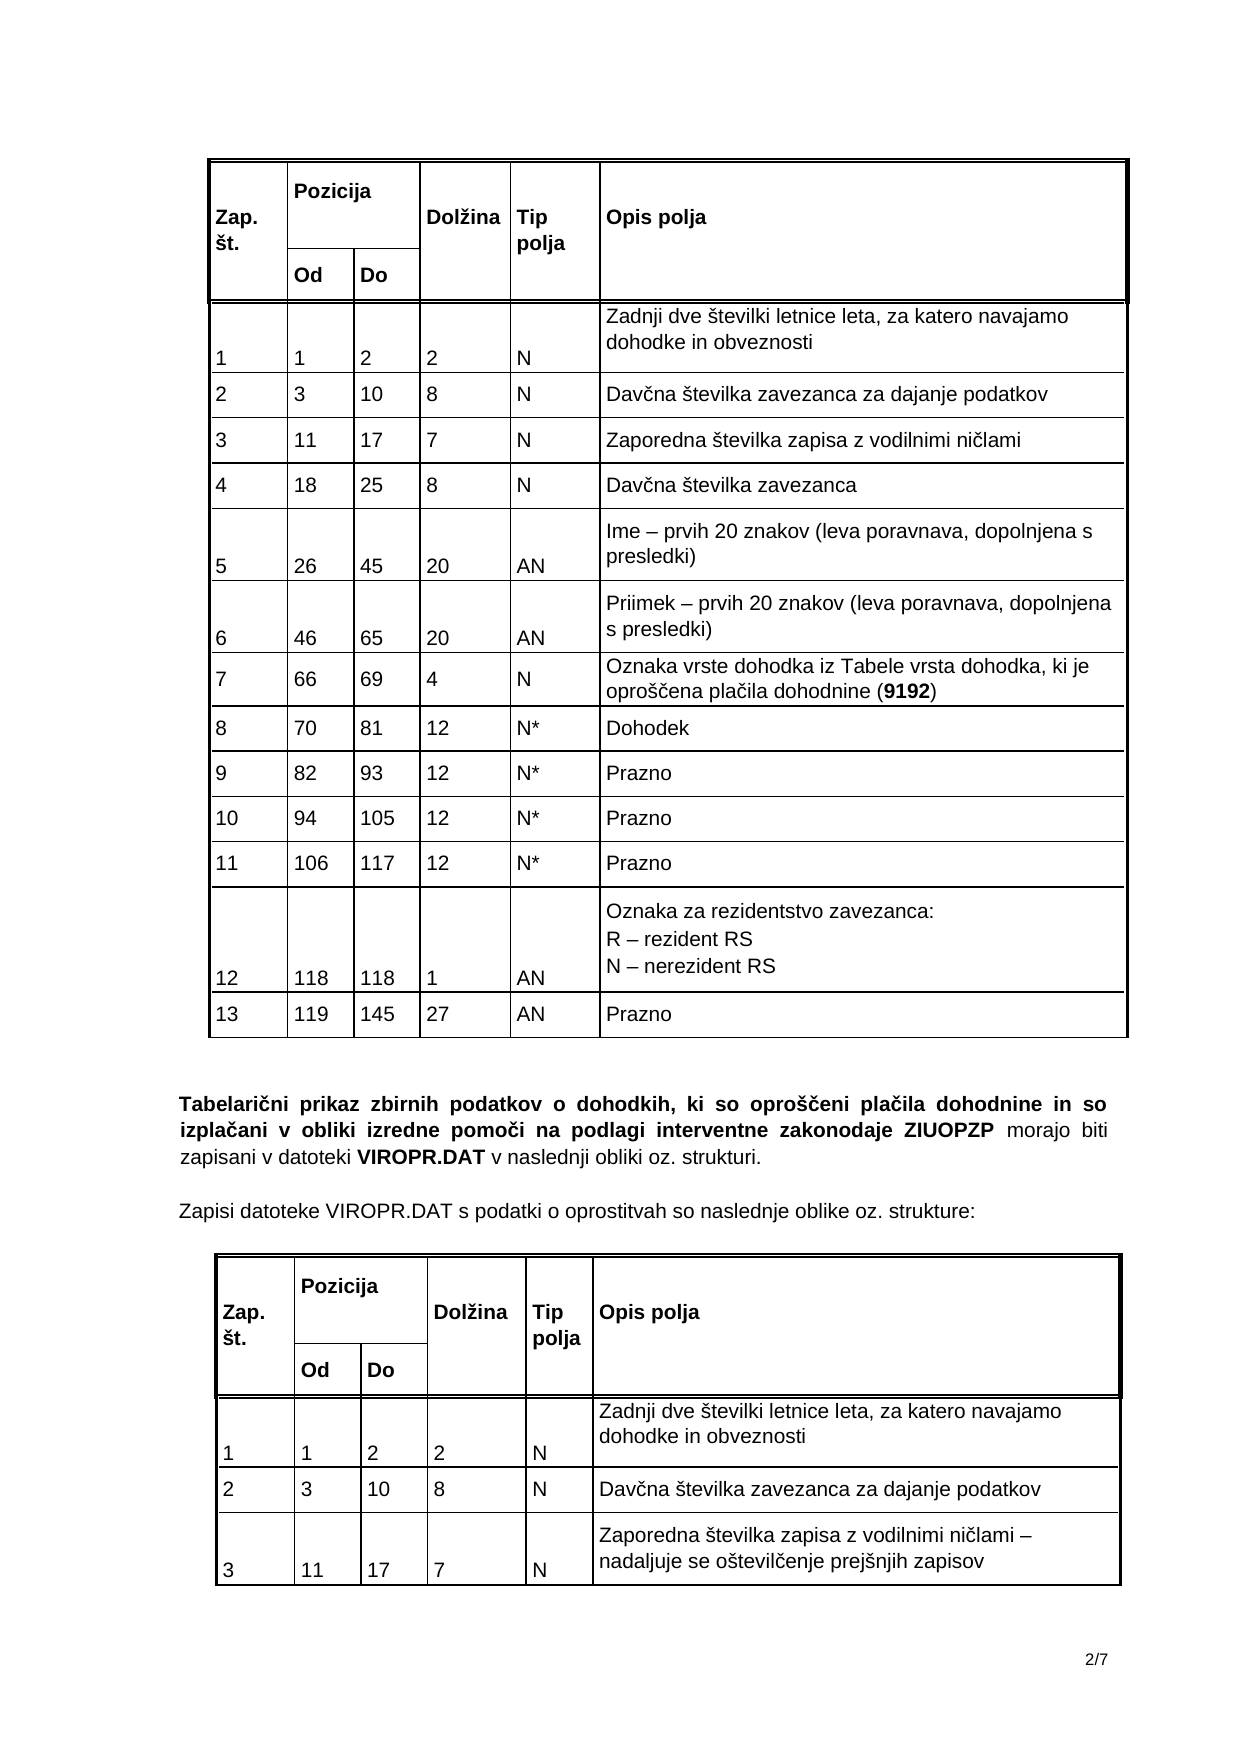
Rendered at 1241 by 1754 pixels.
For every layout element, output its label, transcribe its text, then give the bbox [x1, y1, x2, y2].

table_cell 1 [211, 303, 287, 372]
table_cell 12 [421, 752, 510, 796]
table_cell 27 [421, 993, 510, 1036]
table_cell 46 [288, 581, 353, 652]
table_cell 118 [288, 888, 353, 991]
table_cell 9 [211, 751, 287, 796]
table_cell 145 [355, 993, 419, 1036]
table_cell 4 [421, 653, 510, 705]
table_header [421, 163, 510, 205]
table_cell Dolžina [421, 205, 510, 299]
table_cell 70 [288, 707, 353, 750]
table_cell N [511, 653, 599, 705]
table_header [511, 163, 599, 205]
table_cell Zadnji dve številki letnice leta, za katero navajamo dohodke in obveznosti [601, 301, 1126, 372]
table_cell 10 [211, 797, 287, 841]
table_cell Zaporedna številka zapisa z vodilnimi ničlami [601, 417, 1126, 462]
table_cell Zap. št. [211, 205, 287, 299]
table_cell Dohodek [601, 705, 1126, 750]
table_cell 20 [421, 509, 510, 579]
table_cell 6 [211, 581, 287, 652]
table_cell N* [511, 797, 599, 841]
table_cell 10 [355, 373, 419, 417]
table_cell 3 [211, 418, 287, 462]
table_header Pozicija [288, 163, 419, 205]
table_cell 8 [211, 706, 287, 750]
table_cell 17 [362, 1513, 427, 1584]
table_cell Prazno [601, 841, 1126, 886]
table_cell 8 [428, 1468, 525, 1512]
table_cell 7 [211, 653, 287, 705]
table_cell 11 [288, 418, 353, 462]
table_cell 106 [288, 842, 353, 886]
table_cell Oznaka za rezidentstvo zavezanca: R – rezident RS N – nerezident RS [601, 886, 1126, 991]
table_cell 7 [428, 1513, 525, 1584]
table_cell 3 [295, 1468, 360, 1512]
table_cell 69 [355, 653, 419, 705]
table_cell Davčna številka zavezanca [601, 462, 1126, 507]
table_cell 5 [211, 509, 287, 579]
table_cell 3 [218, 1512, 294, 1584]
table_cell 2 [362, 1399, 427, 1466]
table_cell [288, 205, 419, 248]
table_cell 105 [355, 797, 419, 841]
table_cell Priimek – prvih 20 znakov (leva poravnava, dopolnjena s presledki) [601, 580, 1126, 652]
table_cell 4 [211, 463, 287, 507]
table_cell Opis polja [601, 205, 1125, 299]
table_cell Opis polja [594, 1300, 1118, 1394]
table_cell 20 [421, 581, 510, 652]
table_cell Davčna številka zavezanca za dajanje podatkov [594, 1466, 1119, 1512]
table_cell Zap. št. [218, 1300, 294, 1394]
table_cell 8 [421, 464, 510, 507]
table_cell 18 [288, 464, 353, 507]
table_cell 26 [288, 509, 353, 579]
table_cell Zadnji dve številki letnice leta, za katero navajamo dohodke in obveznosti [594, 1399, 1119, 1466]
table_cell [295, 1300, 427, 1342]
table_cell Tip polja [527, 1300, 592, 1394]
table_cell 11 [295, 1513, 360, 1584]
table_cell 66 [288, 653, 353, 705]
table_header [601, 163, 1125, 205]
table_cell Do [362, 1344, 427, 1394]
table_cell 25 [355, 464, 419, 507]
table_cell 11 [211, 842, 287, 886]
table_cell N [511, 304, 599, 372]
table_cell 12 [421, 707, 510, 750]
table_header [594, 1258, 1118, 1300]
table_cell N [511, 464, 599, 507]
table_cell 8 [421, 373, 510, 417]
table_cell N* [511, 707, 599, 750]
table_cell 2 [421, 304, 510, 372]
text Tabelarični prikaz zbirnih podatkov o dohodkih, ki so oproščeni plačila dohodnine in so izplačani v obliki izredne pomoči na podlagi interventne zakonodaje ZIUOPZP morajo biti zapisani v datoteki VIROPR.DAT v naslednji obliki oz. strukturi. [179, 1092, 1108, 1169]
table_header [428, 1258, 525, 1300]
table_cell 81 [355, 707, 419, 750]
table_cell 13 [211, 992, 287, 1036]
table_cell 12 [211, 887, 287, 991]
table_cell 12 [421, 797, 510, 841]
table_cell 17 [355, 418, 419, 462]
table_cell 2 [428, 1399, 525, 1466]
table_cell Prazno [601, 796, 1126, 841]
table_header [211, 163, 287, 205]
table_cell 65 [355, 581, 419, 652]
table_cell N [527, 1513, 592, 1584]
table_cell 10 [362, 1468, 427, 1512]
table_cell 7 [421, 418, 510, 462]
table_header Pozicija [295, 1258, 427, 1300]
table_cell Dolžina [428, 1300, 525, 1394]
table_cell Davčna številka zavezanca za dajanje podatkov [601, 372, 1126, 417]
table_cell AN [511, 888, 599, 991]
table_cell Tip polja [511, 205, 599, 299]
table_cell 1 [295, 1399, 360, 1466]
table_cell Zaporedna številka zapisa z vodilnimi ničlami – nadaljuje se oštevilčenje prejšnjih zapisov [594, 1512, 1119, 1584]
table_cell Od [288, 249, 353, 299]
table_cell 119 [288, 993, 353, 1036]
text Zapisi datoteke VIROPR.DAT s podatki o oprostitvah so naslednje oblike oz. strukture: [179, 1199, 1108, 1223]
table_cell N* [511, 752, 599, 796]
table_cell 2 [218, 1466, 294, 1512]
table_cell 1 [288, 304, 353, 372]
table_cell AN [511, 509, 599, 579]
table_cell Prazno [601, 750, 1126, 796]
table_cell 118 [355, 888, 419, 991]
table_cell N [527, 1399, 592, 1466]
table_cell Prazno [601, 991, 1126, 1036]
table_cell N [511, 373, 599, 417]
table_cell 45 [355, 509, 419, 579]
table_cell Od [295, 1344, 360, 1394]
table_cell 1 [421, 888, 510, 991]
table_cell 94 [288, 797, 353, 841]
table_cell 3 [288, 373, 353, 417]
table_cell 1 [218, 1396, 294, 1466]
table_cell Ime – prvih 20 znakov (leva poravnava, dopolnjena s presledki) [601, 508, 1126, 579]
table_cell N [527, 1468, 592, 1512]
table_header [527, 1258, 592, 1300]
table_cell AN [511, 993, 599, 1036]
table_cell 12 [421, 842, 510, 886]
table_cell N* [511, 842, 599, 886]
table_cell N [511, 418, 599, 462]
table_cell 117 [355, 842, 419, 886]
table_header [218, 1258, 294, 1300]
table_cell 93 [355, 752, 419, 796]
table_cell 2 [355, 304, 419, 372]
table_cell 2 [211, 373, 287, 417]
table_cell AN [511, 581, 599, 652]
table_cell Do [355, 249, 419, 299]
table_cell Oznaka vrste dohodka iz Tabele vrsta dohodka, ki je oproščena plačila dohodnine (9192) [601, 652, 1126, 705]
table_cell 82 [288, 752, 353, 796]
